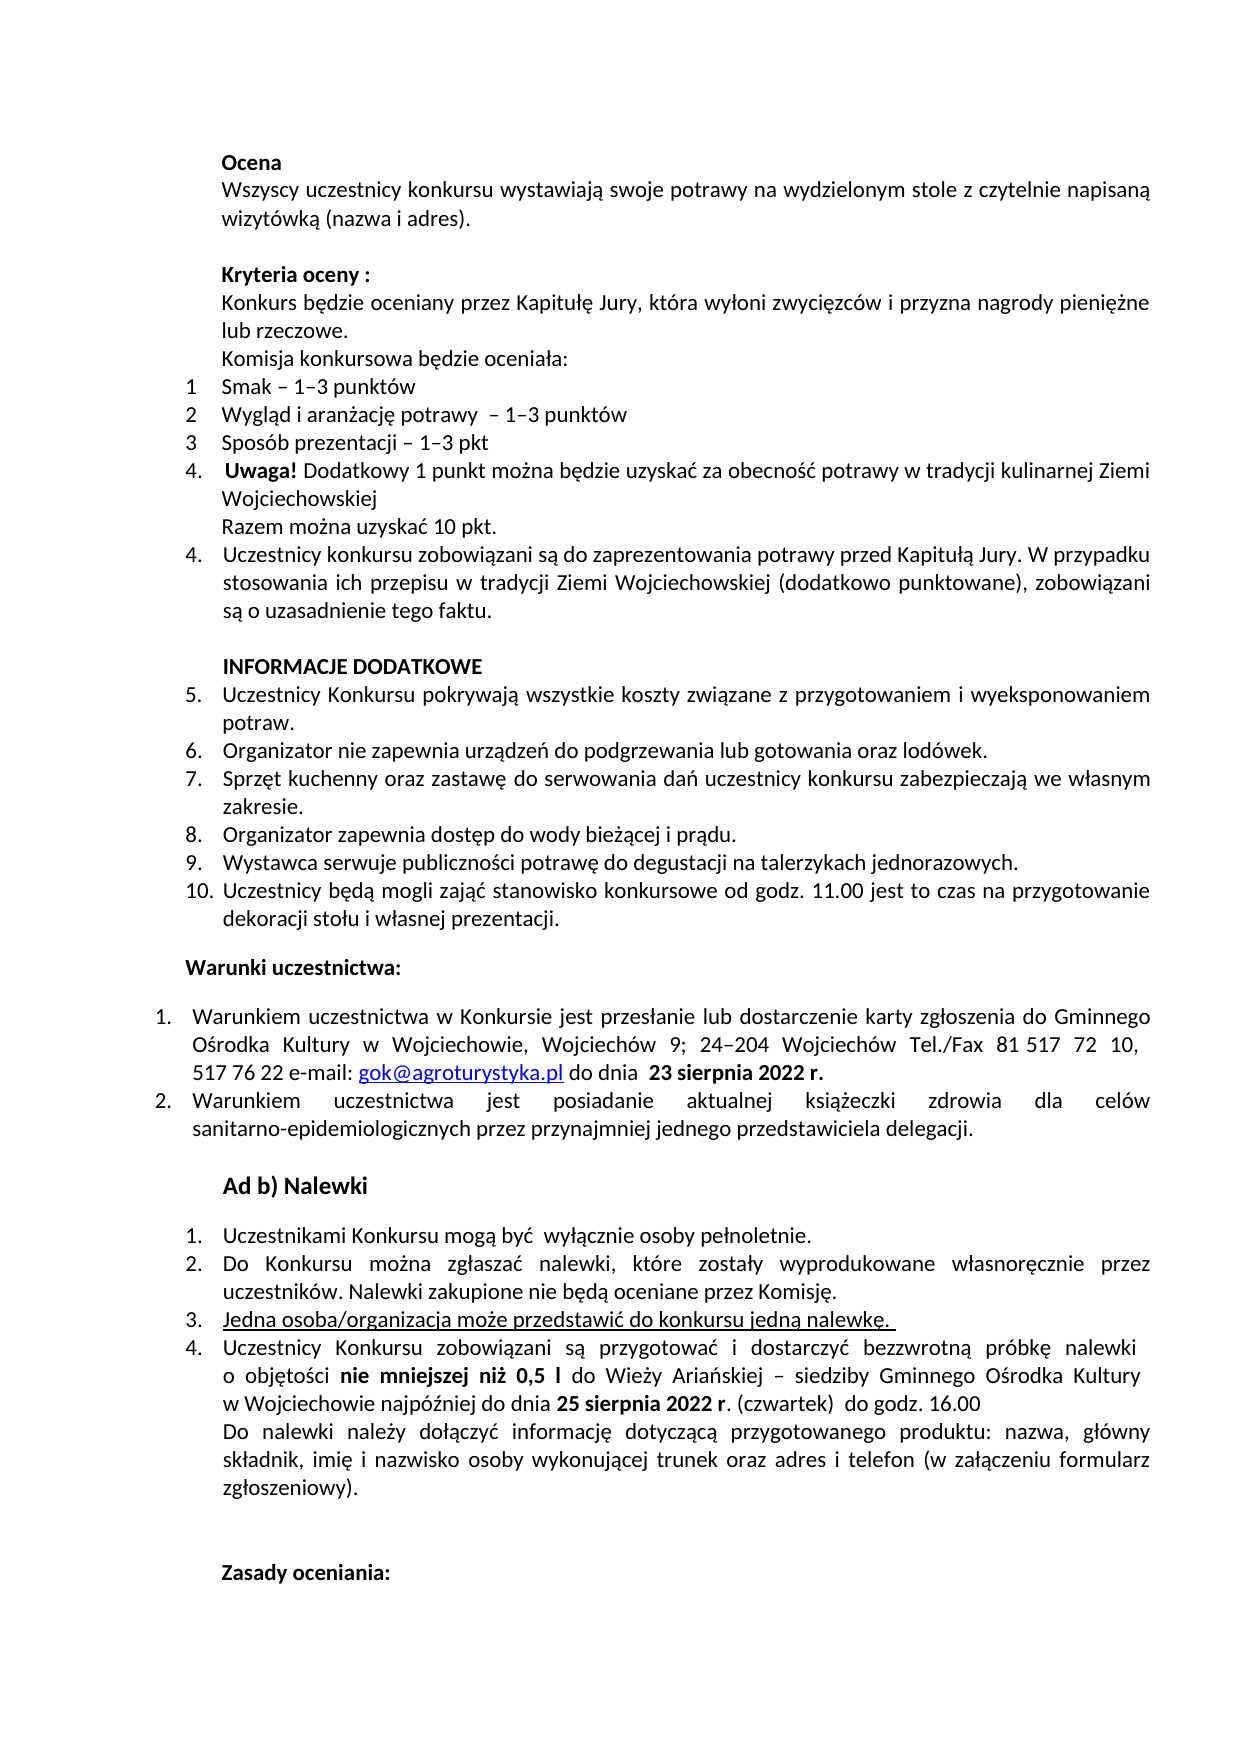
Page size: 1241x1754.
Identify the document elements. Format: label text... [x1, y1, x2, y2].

list Wystawca serwuje publiczności potrawę do degustacji na talerzykach jednorazowych. [185, 848, 1152, 876]
list Uczestnikami Konkursu mogą być wyłącznie osoby pełnoletnie. [185, 1221, 1152, 1249]
text 2 Wygląd i aranżację potrawy – 1–3 punktów [185, 400, 1152, 428]
list Jedna osoba/organizacja może przedstawić do konkursu jedną nalewkę. [185, 1305, 1152, 1333]
list Uczestnicy będą mogli zająć stanowisko konkursowe od godz. 11.00 jest to czas na przygotowanie dekoracji stołu i własnej prezentacji. [185, 876, 1152, 932]
list Do Konkursu można zgłaszać nalewki, które zostały wyprodukowane własnoręcznie przez uczestników. Nalewki zakupione nie będą oceniane przez Komisję. [185, 1249, 1152, 1305]
text 4. Uwaga! Dodatkowy 1 punkt można będzie uzyskać za obecność potrawy w tradycji kulinarnej Ziemi Wojciechowskiej [185, 456, 1152, 512]
text Warunki uczestnictwa: [148, 953, 1152, 981]
text Zasady oceniania: [148, 1558, 1152, 1586]
list Uczestnicy Konkursu pokrywają wszystkie koszty związane z przygotowaniem i wyeksponowaniem potraw. [185, 680, 1152, 736]
list Uczestnicy Konkursu zobowiązani są przygotować i dostarczyć bezzwrotną próbkę nalewki o objętości nie mniejszej niż 0,5 l do Wieży Ariańskiej – siedziby Gminnego Ośrodka Kultury w Wojciechowie najpóźniej do dnia 25 sierpnia 2022 r. (czwartek) do godz. 16.00 [185, 1333, 1152, 1417]
list Uczestnicy konkursu zobowiązani są do zaprezentowania potrawy przed Kapitułą Jury. W przypadku stosowania ich przepisu w tradycji Ziemi Wojciechowskiej (dodatkowo punktowane), zobowiązani są o uzasadnienie tego faktu. [185, 540, 1152, 624]
text Ocena [221, 148, 1152, 176]
text Kryteria oceny : [221, 260, 1152, 288]
text Konkurs będzie oceniany przez Kapitułę Jury, która wyłoni zwycięzców i przyzna nagrody pieniężne lub rzeczowe. [221, 288, 1152, 344]
text Razem można uzyskać 10 pkt. [221, 512, 1152, 540]
list Sprzęt kuchenny oraz zastawę do serwowania dań uczestnicy konkursu zabezpieczają we własnym zakresie. [185, 764, 1152, 820]
text 3 Sposób prezentacji – 1–3 pkt [185, 428, 1152, 456]
text Do nalewki należy dołączyć informację dotyczącą przygotowanego produktu: nazwa, główny składnik, imię i nazwisko osoby wykonującej trunek oraz adres i telefon (w załączeniu formularz zgłoszeniowy). [223, 1417, 1152, 1502]
list Organizator zapewnia dostęp do wody bieżącej i prądu. [185, 820, 1152, 848]
list Ad b) Nalewki [223, 1170, 1152, 1201]
text Wszyscy uczestnicy konkursu wystawiają swoje potrawy na wydzielonym stole z czytelnie napisaną wizytówką (nazwa i adres). [221, 176, 1152, 232]
list Organizator nie zapewnia urządzeń do podgrzewania lub gotowania oraz lodówek. [185, 736, 1152, 764]
list Warunkiem uczestnictwa jest posiadanie aktualnej książeczki zdrowia dla celów sanitarno-epidemiologicznych przez przynajmniej jednego przedstawiciela delegacji. [154, 1086, 1152, 1142]
list Warunkiem uczestnictwa w Konkursie jest przesłanie lub dostarczenie karty zgłoszenia do Gminnego Ośrodka Kultury w Wojciechowie, Wojciechów 9; 24–204 Wojciechów Tel./Fax 81 517 72 10, 517 76 22 e-mail: gok@agroturystyka.pl do dnia 23 sierpnia 2022 r. [154, 1002, 1152, 1086]
text Komisja konkursowa będzie oceniała: [221, 344, 1152, 372]
list INFORMACJE DODATKOWE [223, 652, 1152, 680]
text 1 Smak – 1–3 punktów [185, 372, 1152, 400]
